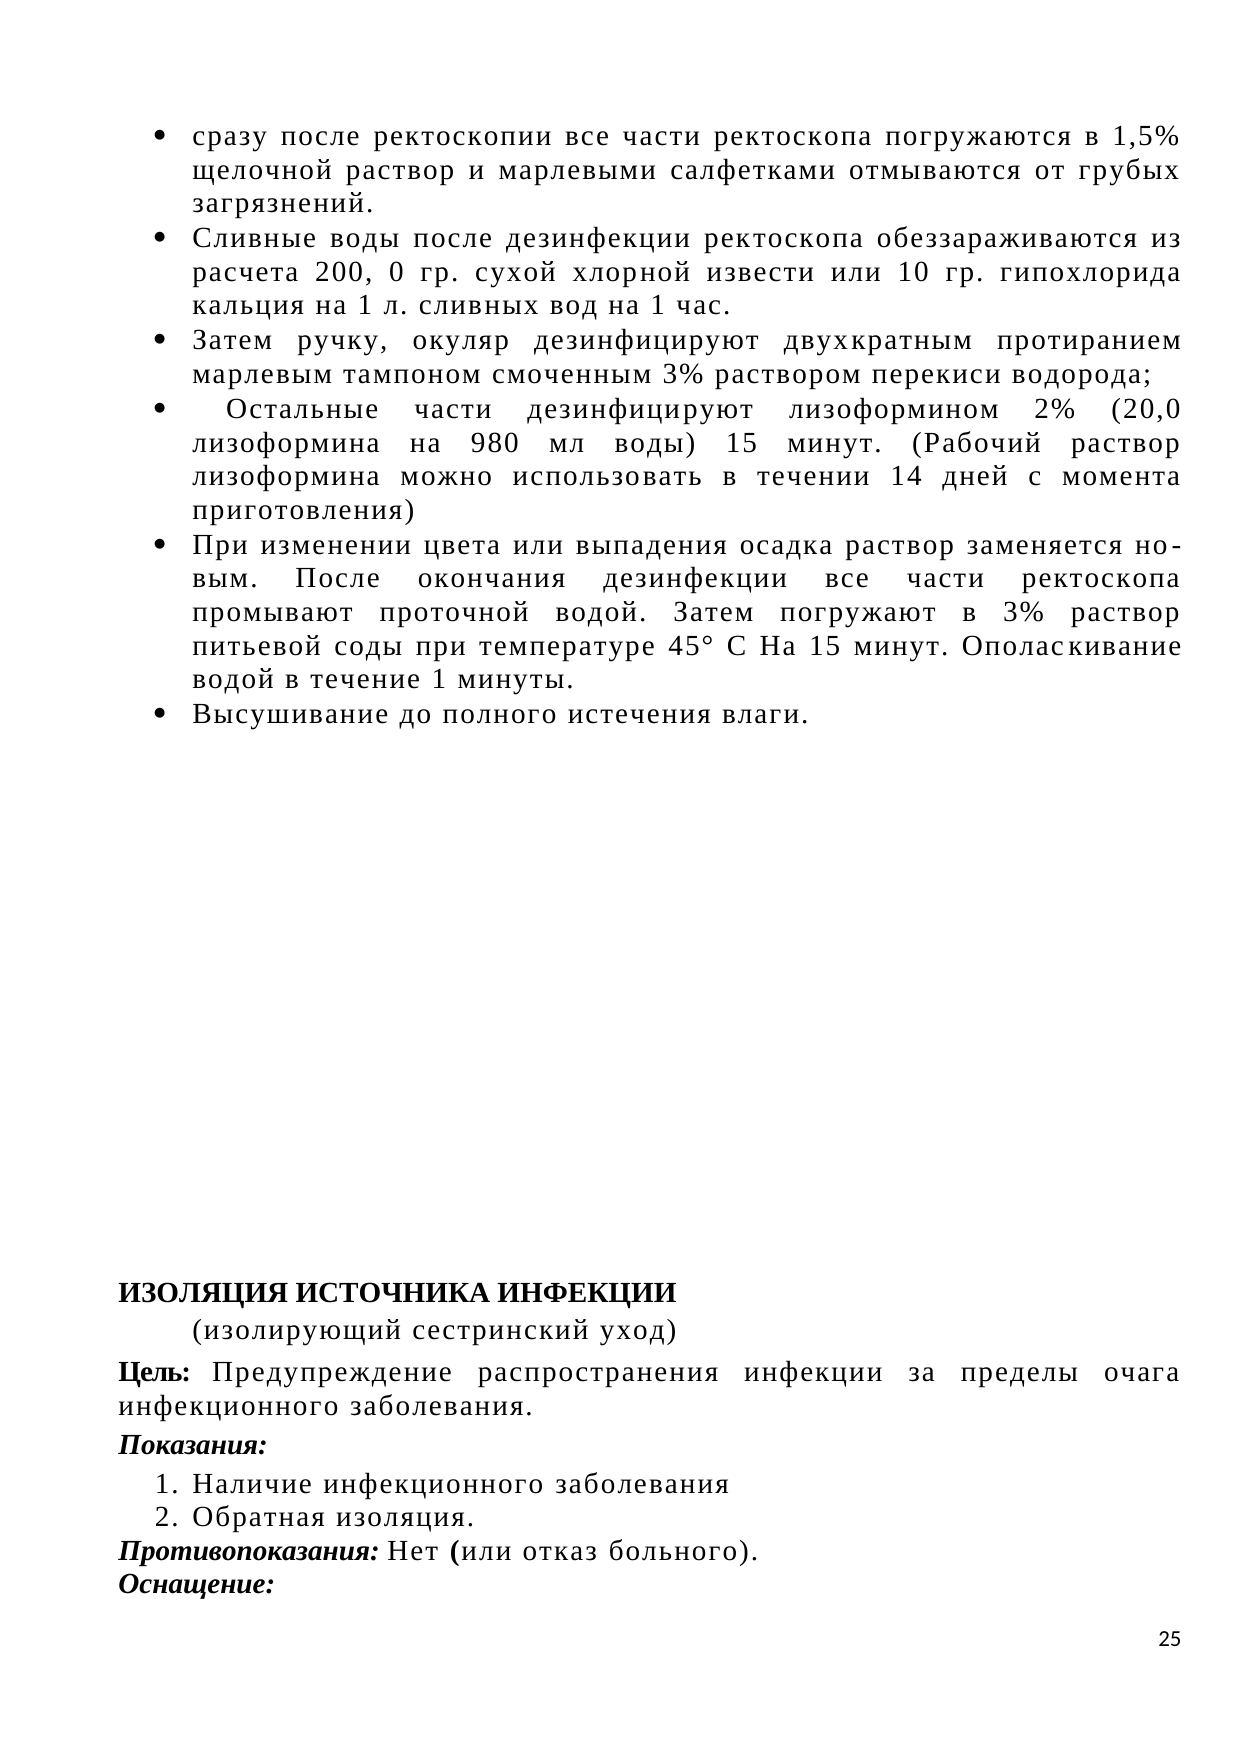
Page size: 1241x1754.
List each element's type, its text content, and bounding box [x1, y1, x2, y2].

text ИЗОЛЯЦИЯ ИСТОЧНИКА ИНФЕКЦИИ [118, 1276, 1181, 1309]
list сразу после ректоскопии все части ректоскопа погружаются в 1,5% щелочной раствор и марлевыми салфетками отмываются от грубых загрязнений. [154, 118, 1181, 219]
list Высушивание до полного истечения влаги. [154, 696, 1181, 730]
text Оснащение: [118, 1567, 1181, 1600]
text Показания: [118, 1427, 1181, 1460]
text Противопоказания: Нет (или отказ больного). [118, 1533, 1181, 1567]
list Наличие инфекционного заболевания [154, 1466, 1181, 1499]
text Цель: Предупреждение распространения инфекции за пределы очага инфекционного заболевания. [118, 1354, 1181, 1421]
list При изменении цвета или выпадения осадка раствор заменяется новым. После окончания дезинфекции все части ректоскопа промывают проточной водой. Затем погружают в 3% раствор питьевой соды при температуре 45° С На 15 минут. Ополаскивание водой в течение 1 минуты. [154, 527, 1181, 695]
list Остальные части дезинфицируют лизоформином 2% (20,0 лизоформина на 980 мл воды) 15 минут. (Рабочий раствор лизоформина можно использовать в течении 14 дней с момента приготовления) [154, 391, 1181, 525]
list Сливные воды после дезинфекции ректоскопа обеззараживаются из расчета 200, 0 гр. сухой хлорной извести или 10 гр. гипохлорида кальция на 1 л. сливных вод на 1 час. [154, 220, 1181, 321]
list Затем ручку, окуляр дезинфицируют двухкратным протиранием марлевым тампоном смоченным 3% раствором перекиси водорода; [154, 322, 1181, 390]
text (изолирующий сестринский уход) [192, 1312, 1181, 1346]
list Обратная изоляция. [154, 1499, 1181, 1533]
